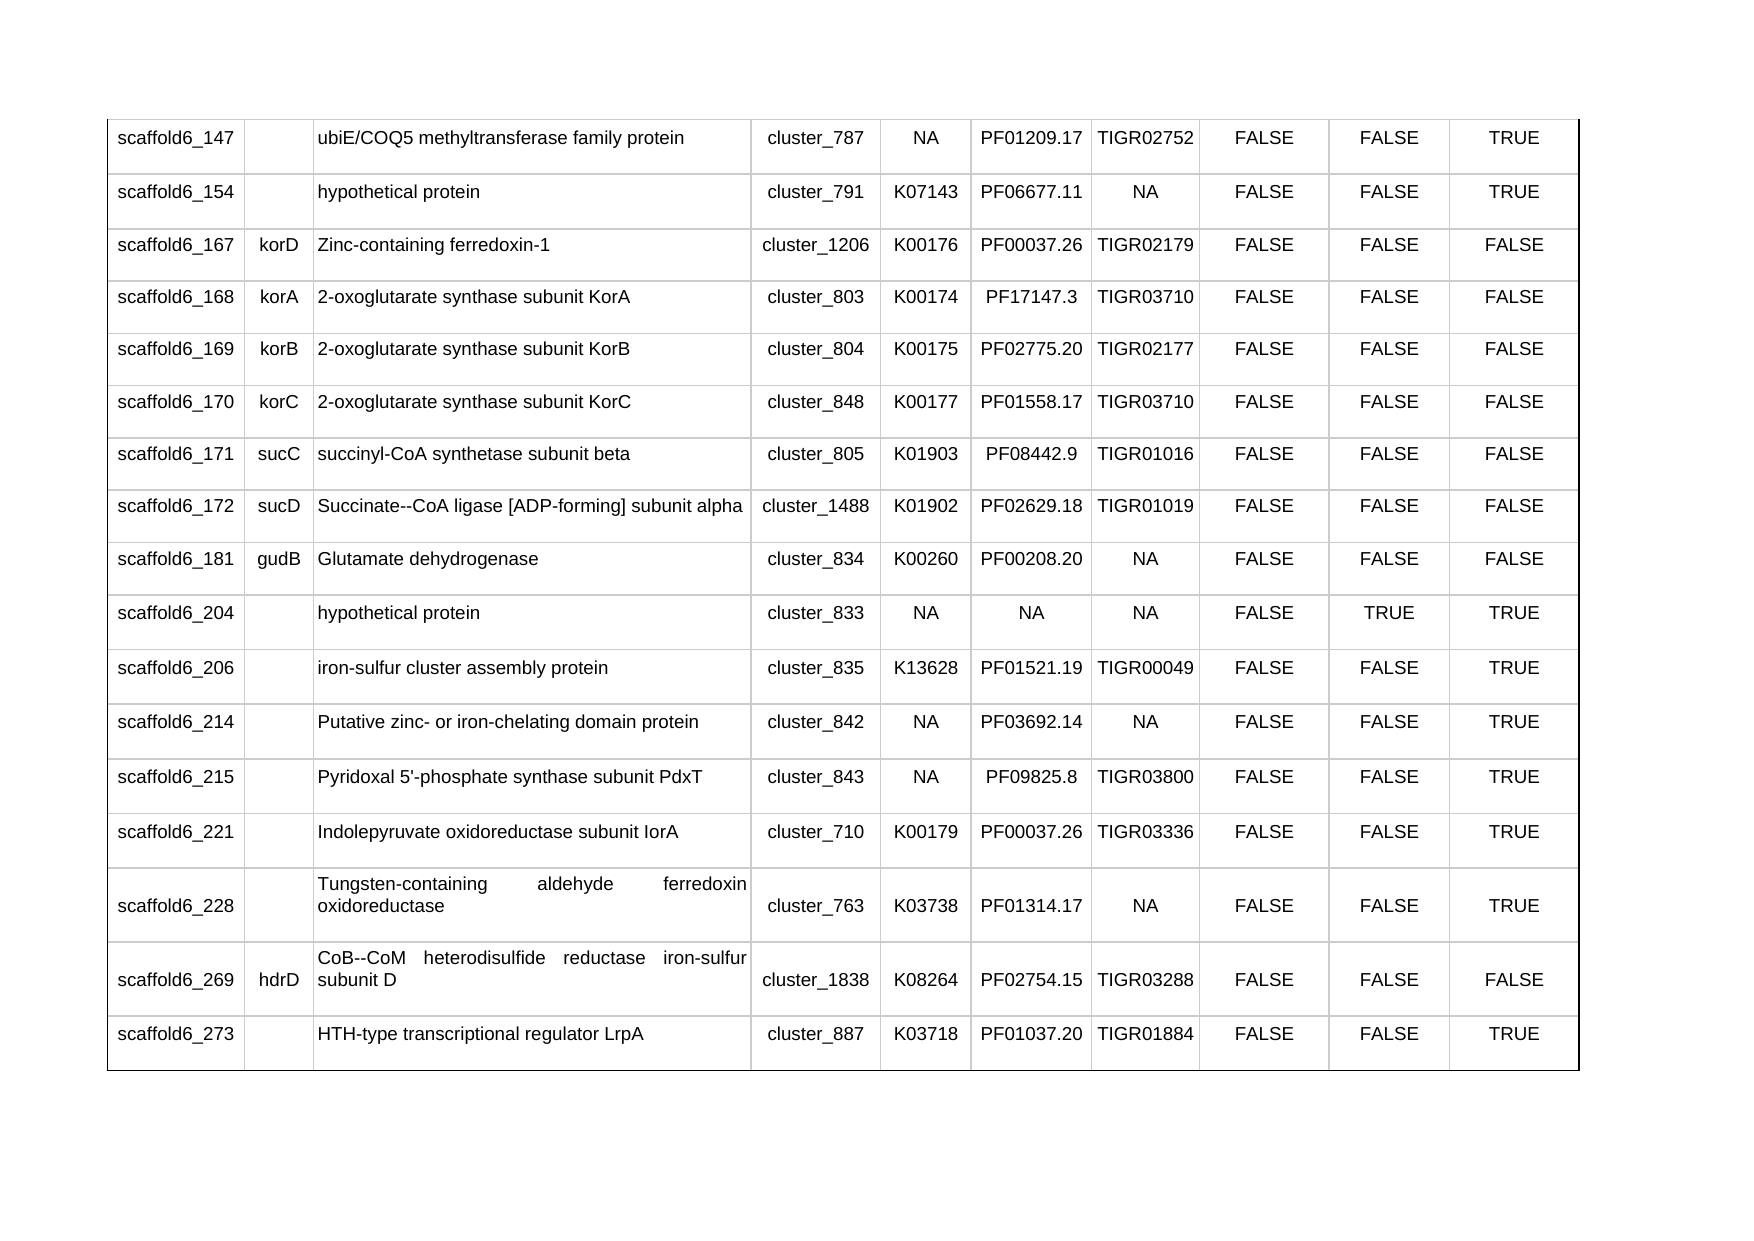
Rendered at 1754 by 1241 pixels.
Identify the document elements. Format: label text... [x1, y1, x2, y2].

table_cell scaffold6_215 [108, 760, 244, 813]
table_cell PF02754.15 [972, 943, 1091, 1015]
table_cell FALSE [1200, 230, 1328, 280]
table_cell K08264 [881, 943, 970, 1015]
table_cell scaffold6_169 [108, 334, 244, 385]
table_cell TRUE [1450, 760, 1578, 813]
table_cell K00176 [881, 230, 970, 280]
table_cell korC [245, 386, 313, 437]
table_cell FALSE [1330, 543, 1449, 594]
table_cell FALSE [1330, 334, 1449, 385]
table_cell FALSE [1200, 543, 1328, 594]
table_cell TIGR01019 [1092, 491, 1199, 542]
table_cell Glutamate dehydrogenase [314, 543, 750, 594]
table_cell K01903 [881, 439, 970, 489]
table_cell PF17147.3 [972, 282, 1091, 332]
table_cell FALSE [1200, 282, 1328, 332]
table_cell FALSE [1330, 230, 1449, 280]
table_cell TIGR00049 [1092, 650, 1199, 703]
table_cell FALSE [1330, 175, 1449, 228]
table_cell PF02629.18 [972, 491, 1091, 542]
table_cell scaffold6_206 [108, 650, 244, 703]
table_cell K00177 [881, 386, 970, 437]
table_cell Indolepyruvate oxidoreductase subunit IorA [314, 814, 750, 867]
table_cell [245, 120, 313, 173]
table_cell PF08442.9 [972, 439, 1091, 489]
table_cell NA [1092, 869, 1199, 941]
table_cell HTH-type transcriptional regulator LrpA [314, 1017, 750, 1070]
table_cell TIGR03710 [1092, 386, 1199, 437]
table_cell cluster_763 [752, 869, 880, 941]
table_cell FALSE [1450, 943, 1578, 1015]
table_cell FALSE [1330, 943, 1449, 1015]
table_cell TRUE [1450, 650, 1578, 703]
table_cell K00175 [881, 334, 970, 385]
table_cell cluster_835 [752, 650, 880, 703]
table_cell FALSE [1450, 334, 1578, 385]
table_cell TRUE [1450, 120, 1578, 173]
table_cell cluster_834 [752, 543, 880, 594]
table_cell TIGR01884 [1092, 1017, 1199, 1070]
table_cell scaffold6_273 [108, 1017, 244, 1070]
table_cell 2-oxoglutarate synthase subunit KorC [314, 386, 750, 437]
table_cell NA [881, 120, 970, 173]
table_cell hypothetical protein [314, 175, 750, 228]
table_cell FALSE [1330, 386, 1449, 437]
table_cell NA [972, 596, 1091, 648]
table_cell [245, 705, 313, 758]
table_cell FALSE [1330, 1017, 1449, 1070]
table_cell TIGR03288 [1092, 943, 1199, 1015]
table_cell cluster_1206 [752, 230, 880, 280]
table_cell FALSE [1450, 439, 1578, 489]
table_cell scaffold6_147 [108, 120, 244, 173]
table_cell scaffold6_214 [108, 705, 244, 758]
table_cell FALSE [1200, 1017, 1328, 1070]
table_cell sucD [245, 491, 313, 542]
table_cell cluster_791 [752, 175, 880, 228]
table_cell TRUE [1330, 596, 1449, 648]
table_cell [245, 760, 313, 813]
table_cell NA [1092, 705, 1199, 758]
table_cell Putative zinc- or iron-chelating domain protein [314, 705, 750, 758]
table_cell cluster_805 [752, 439, 880, 489]
table_cell FALSE [1200, 334, 1328, 385]
table_cell K03718 [881, 1017, 970, 1070]
table_cell TRUE [1450, 175, 1578, 228]
table_cell cluster_833 [752, 596, 880, 648]
table_cell FALSE [1330, 705, 1449, 758]
table_cell sucC [245, 439, 313, 489]
table_cell TRUE [1450, 869, 1578, 941]
table_cell PF01037.20 [972, 1017, 1091, 1070]
table_cell PF09825.8 [972, 760, 1091, 813]
table_cell Pyridoxal 5'-phosphate synthase subunit PdxT [314, 760, 750, 813]
table_cell FALSE [1200, 705, 1328, 758]
table_cell PF06677.11 [972, 175, 1091, 228]
table_cell PF02775.20 [972, 334, 1091, 385]
table_cell FALSE [1330, 491, 1449, 542]
table_cell FALSE [1450, 230, 1578, 280]
table_cell TIGR02752 [1092, 120, 1199, 173]
table_cell TIGR03800 [1092, 760, 1199, 813]
table_cell 2-oxoglutarate synthase subunit KorA [314, 282, 750, 332]
table_cell FALSE [1200, 814, 1328, 867]
table_cell NA [881, 760, 970, 813]
table_cell [245, 814, 313, 867]
table_cell FALSE [1330, 439, 1449, 489]
table_cell cluster_1838 [752, 943, 880, 1015]
table_cell [245, 1017, 313, 1070]
table_cell 2-oxoglutarate synthase subunit KorB [314, 334, 750, 385]
table_cell PF01209.17 [972, 120, 1091, 173]
table_cell FALSE [1450, 543, 1578, 594]
table_cell cluster_1488 [752, 491, 880, 542]
table_cell K00260 [881, 543, 970, 594]
table_cell TIGR03710 [1092, 282, 1199, 332]
table_cell TIGR03336 [1092, 814, 1199, 867]
table_cell K13628 [881, 650, 970, 703]
table_cell scaffold6_171 [108, 439, 244, 489]
table_cell [245, 650, 313, 703]
table_cell gudB [245, 543, 313, 594]
table_cell [245, 596, 313, 648]
table_cell PF00037.26 [972, 814, 1091, 867]
table_cell FALSE [1200, 120, 1328, 173]
table_cell FALSE [1450, 386, 1578, 437]
table_cell cluster_848 [752, 386, 880, 437]
table_cell succinyl-CoA synthetase subunit beta [314, 439, 750, 489]
table_cell korD [245, 230, 313, 280]
table_cell NA [881, 596, 970, 648]
table_cell cluster_887 [752, 1017, 880, 1070]
table_cell scaffold6_167 [108, 230, 244, 280]
table_cell PF03692.14 [972, 705, 1091, 758]
table_cell FALSE [1450, 491, 1578, 542]
table_cell FALSE [1330, 120, 1449, 173]
table_cell iron-sulfur cluster assembly protein [314, 650, 750, 703]
table_cell TRUE [1450, 1017, 1578, 1070]
table_cell TIGR02177 [1092, 334, 1199, 385]
table_cell TIGR02179 [1092, 230, 1199, 280]
table_cell hdrD [245, 943, 313, 1015]
table_cell PF01521.19 [972, 650, 1091, 703]
table_cell K01902 [881, 491, 970, 542]
table_cell FALSE [1330, 282, 1449, 332]
table_cell FALSE [1200, 439, 1328, 489]
table_cell CoB--CoM heterodisulfide reductase iron-sulfur subunit D [314, 943, 750, 1015]
table_cell NA [1092, 175, 1199, 228]
table_cell K00179 [881, 814, 970, 867]
table_cell FALSE [1200, 596, 1328, 648]
table_cell cluster_843 [752, 760, 880, 813]
table_cell scaffold6_269 [108, 943, 244, 1015]
table_cell scaffold6_181 [108, 543, 244, 594]
table_cell FALSE [1330, 650, 1449, 703]
table_cell FALSE [1200, 650, 1328, 703]
table_cell [245, 869, 313, 941]
table_cell cluster_804 [752, 334, 880, 385]
table_cell FALSE [1200, 869, 1328, 941]
table_cell scaffold6_172 [108, 491, 244, 542]
table_cell FALSE [1200, 175, 1328, 228]
table_cell K00174 [881, 282, 970, 332]
table_cell FALSE [1200, 760, 1328, 813]
table_cell PF00208.20 [972, 543, 1091, 594]
table_cell PF00037.26 [972, 230, 1091, 280]
table_cell NA [881, 705, 970, 758]
table_cell FALSE [1200, 943, 1328, 1015]
table_cell TIGR01016 [1092, 439, 1199, 489]
table_cell FALSE [1330, 869, 1449, 941]
table_cell Succinate--CoA ligase [ADP-forming] subunit alpha [314, 491, 750, 542]
table_cell korA [245, 282, 313, 332]
table_cell scaffold6_168 [108, 282, 244, 332]
table_cell K07143 [881, 175, 970, 228]
table_cell Tungsten-containing aldehyde ferredoxin oxidoreductase [314, 869, 750, 941]
table_cell FALSE [1330, 814, 1449, 867]
table_cell cluster_842 [752, 705, 880, 758]
table_cell NA [1092, 543, 1199, 594]
table_cell FALSE [1450, 282, 1578, 332]
table_cell FALSE [1200, 491, 1328, 542]
table_cell scaffold6_228 [108, 869, 244, 941]
table_cell NA [1092, 596, 1199, 648]
table_cell PF01558.17 [972, 386, 1091, 437]
table_cell cluster_787 [752, 120, 880, 173]
table_cell PF01314.17 [972, 869, 1091, 941]
table_cell scaffold6_221 [108, 814, 244, 867]
table_cell scaffold6_204 [108, 596, 244, 648]
table_cell scaffold6_154 [108, 175, 244, 228]
table_cell FALSE [1200, 386, 1328, 437]
table_cell FALSE [1330, 760, 1449, 813]
table_cell korB [245, 334, 313, 385]
table_cell Zinc-containing ferredoxin-1 [314, 230, 750, 280]
table_cell cluster_710 [752, 814, 880, 867]
table_cell [245, 175, 313, 228]
table_cell TRUE [1450, 705, 1578, 758]
table_cell cluster_803 [752, 282, 880, 332]
table_cell K03738 [881, 869, 970, 941]
table_cell scaffold6_170 [108, 386, 244, 437]
table_cell ubiE/COQ5 methyltransferase family protein [314, 120, 750, 173]
table_cell hypothetical protein [314, 596, 750, 648]
table_cell TRUE [1450, 814, 1578, 867]
table_cell TRUE [1450, 596, 1578, 648]
